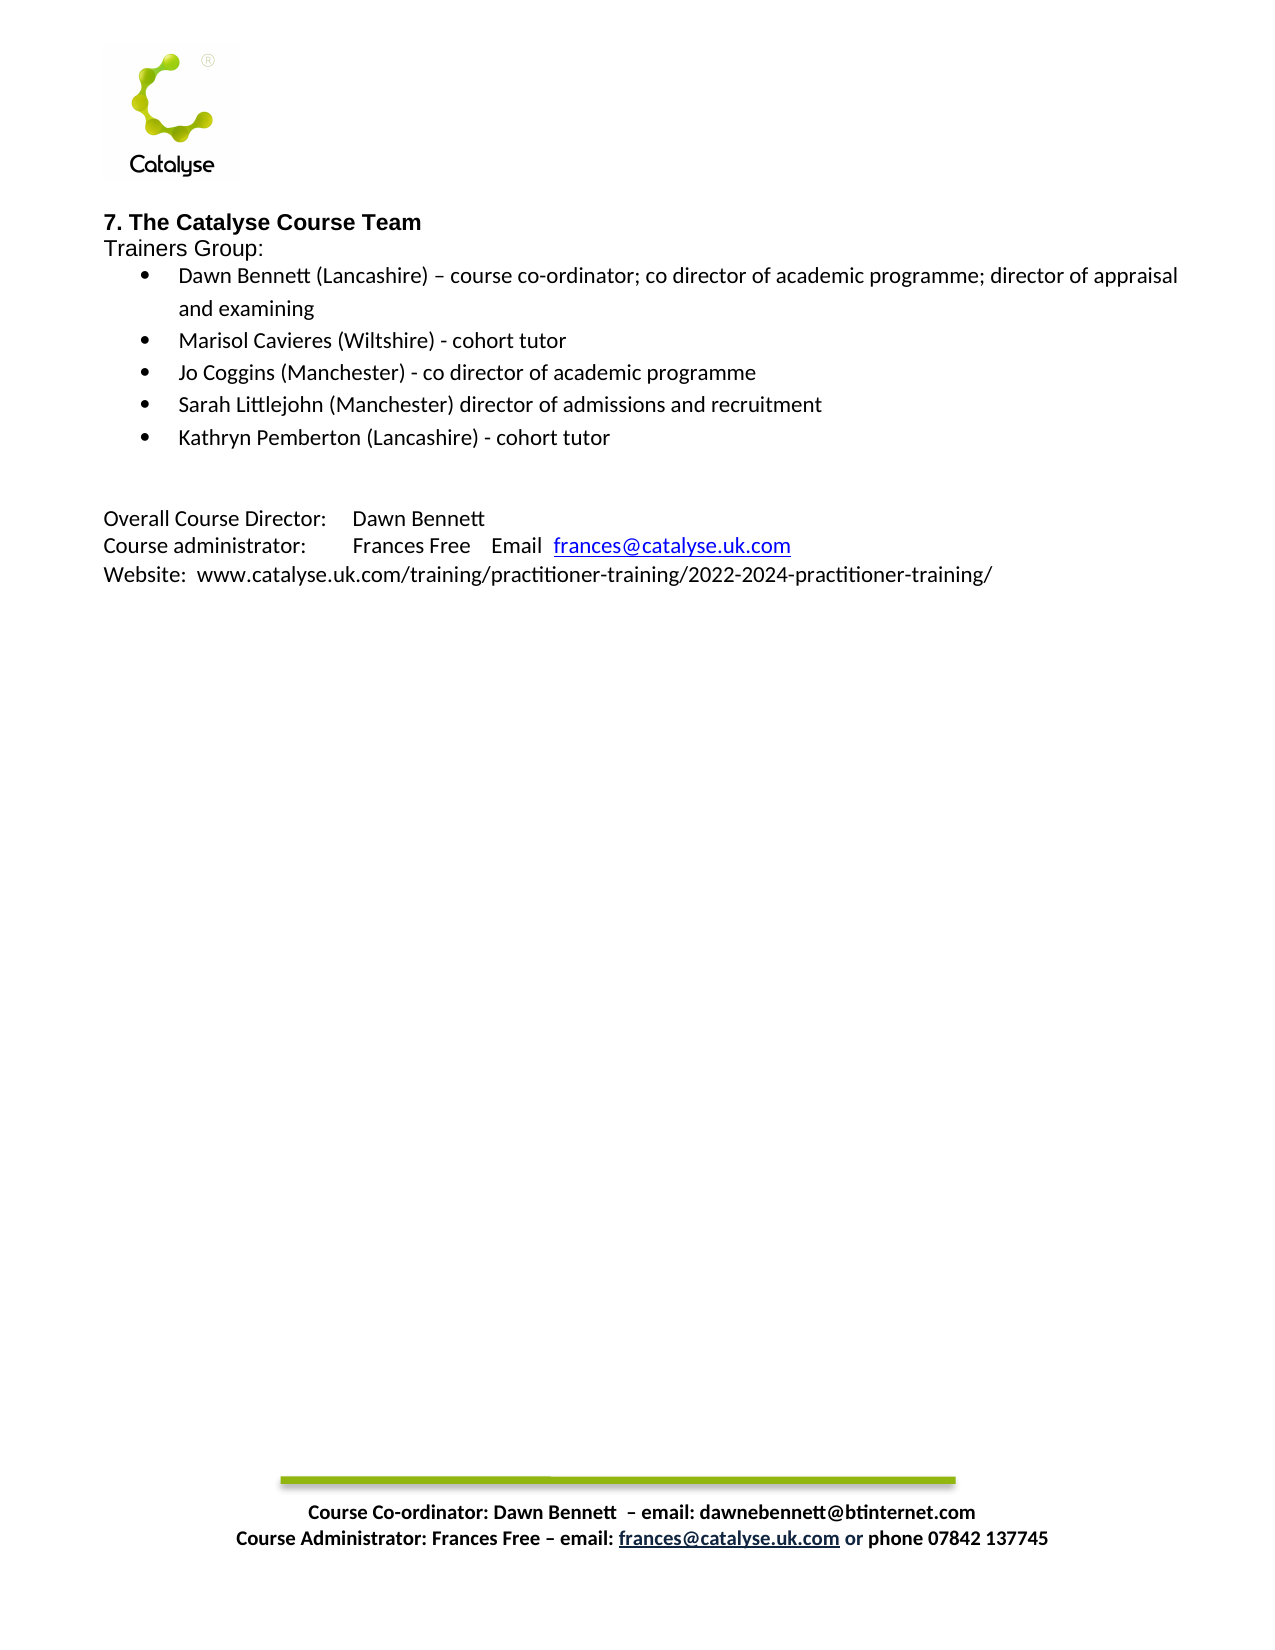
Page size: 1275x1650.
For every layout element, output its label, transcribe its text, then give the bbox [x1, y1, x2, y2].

list Kathryn Pemberton (Lancashire) - cohort tutor [141, 423, 1181, 451]
list Sarah Littlejohn (Manchester) director of admissions and recruitment [141, 390, 1181, 418]
picture [103, 44, 240, 181]
list Dawn Bennett (Lancashire) – course co-ordinator; co director of academic programme; director of appraisal and examining [141, 262, 1181, 322]
list Jo Coggins (Manchester) - co director of academic programme [141, 358, 1181, 386]
list Marisol Cavieres (Wiltshire) - cohort tutor [141, 326, 1181, 354]
text Overall Course Director: Dawn Bennett [103, 504, 1181, 532]
text Course administrator: Frances Free Email frances@catalyse.uk.com [103, 532, 1181, 560]
subtitle 7. The Catalyse Course Team [103, 209, 1181, 235]
text Website: www.catalyse.uk.com/training/practitioner-training/2022-2024-practitioner-training/ [103, 560, 1181, 588]
subtitle Trainers Group: [103, 235, 1181, 262]
